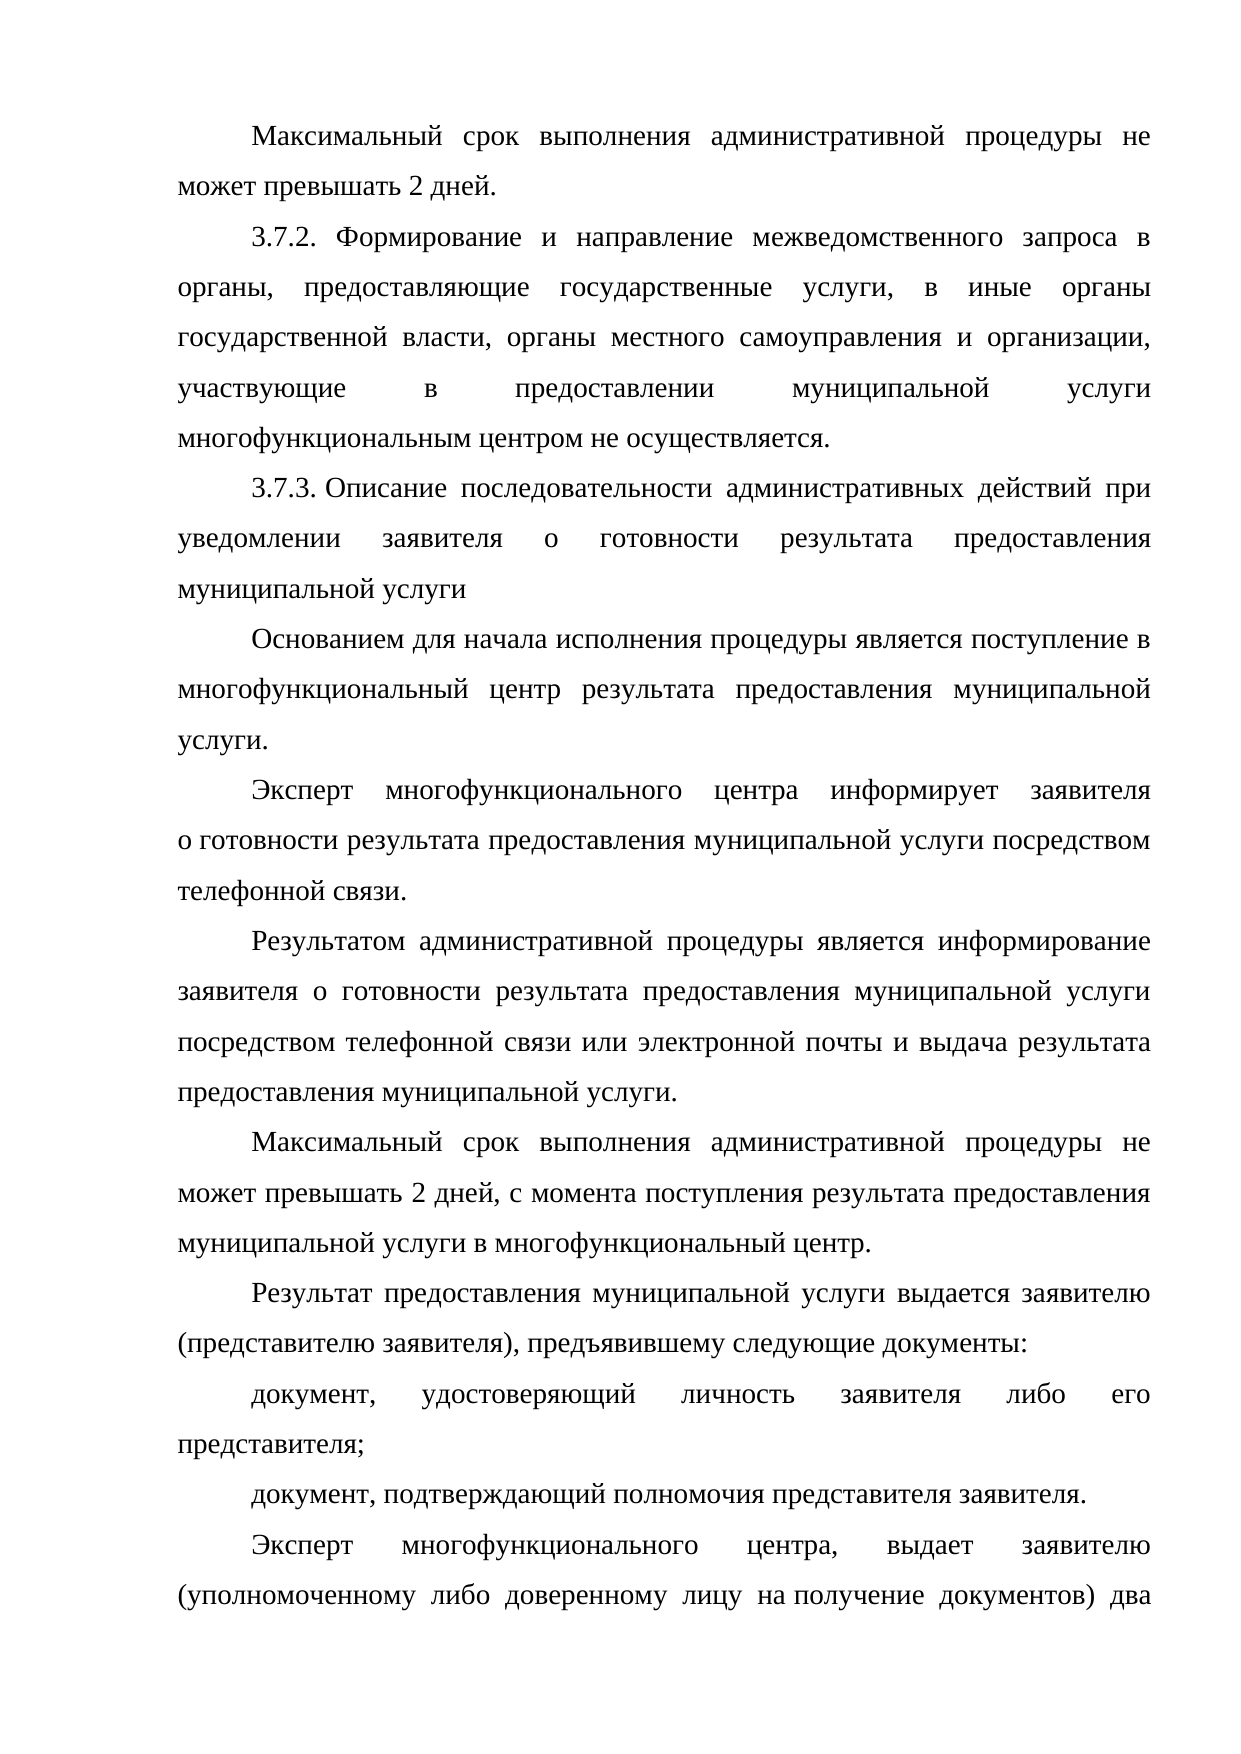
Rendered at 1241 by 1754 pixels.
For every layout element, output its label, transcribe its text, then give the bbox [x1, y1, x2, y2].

text Результатом административной процедуры является информирование заявителя о готовности результата предоставления муниципальной услуги посредством телефонной связи или электронной почты и выдача результата предоставления муниципальной услуги. [177, 923, 1152, 1108]
text Эксперт многофункционального центра информирует заявителя о готовности результата предоставления муниципальной услуги посредством телефонной связи. [177, 772, 1152, 906]
text документ, удостоверяющий личность заявителя либо его представителя; [177, 1376, 1152, 1460]
text 3.7.2. Формирование и направление межведомственного запроса в органы, предоставляющие государственные услуги, в иные органы государственной власти, органы местного самоуправления и организации, участвующие в предоставлении муниципальной услуги многофункциональным центром не осуществляется. [177, 219, 1152, 453]
text Максимальный срок выполнения административной процедуры не может превышать 2 дней, с момента поступления результата предоставления муниципальной услуги в многофункциональный центр. [177, 1124, 1152, 1258]
text Основанием для начала исполнения процедуры является поступление в многофункциональный центр результата предоставления муниципальной услуги. [177, 621, 1152, 755]
text Максимальный срок выполнения административной процедуры не может превышать 2 дней. [177, 118, 1152, 202]
text Результат предоставления муниципальной услуги выдается заявителю (представителю заявителя), предъявившему следующие документы: [177, 1275, 1152, 1359]
text 3.7.3. Описание последовательности административных действий при уведомлении заявителя о готовности результата предоставления муниципальной услуги [177, 470, 1152, 604]
text документ, подтверждающий полномочия представителя заявителя. [177, 1477, 1152, 1510]
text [177, 1527, 1152, 1611]
